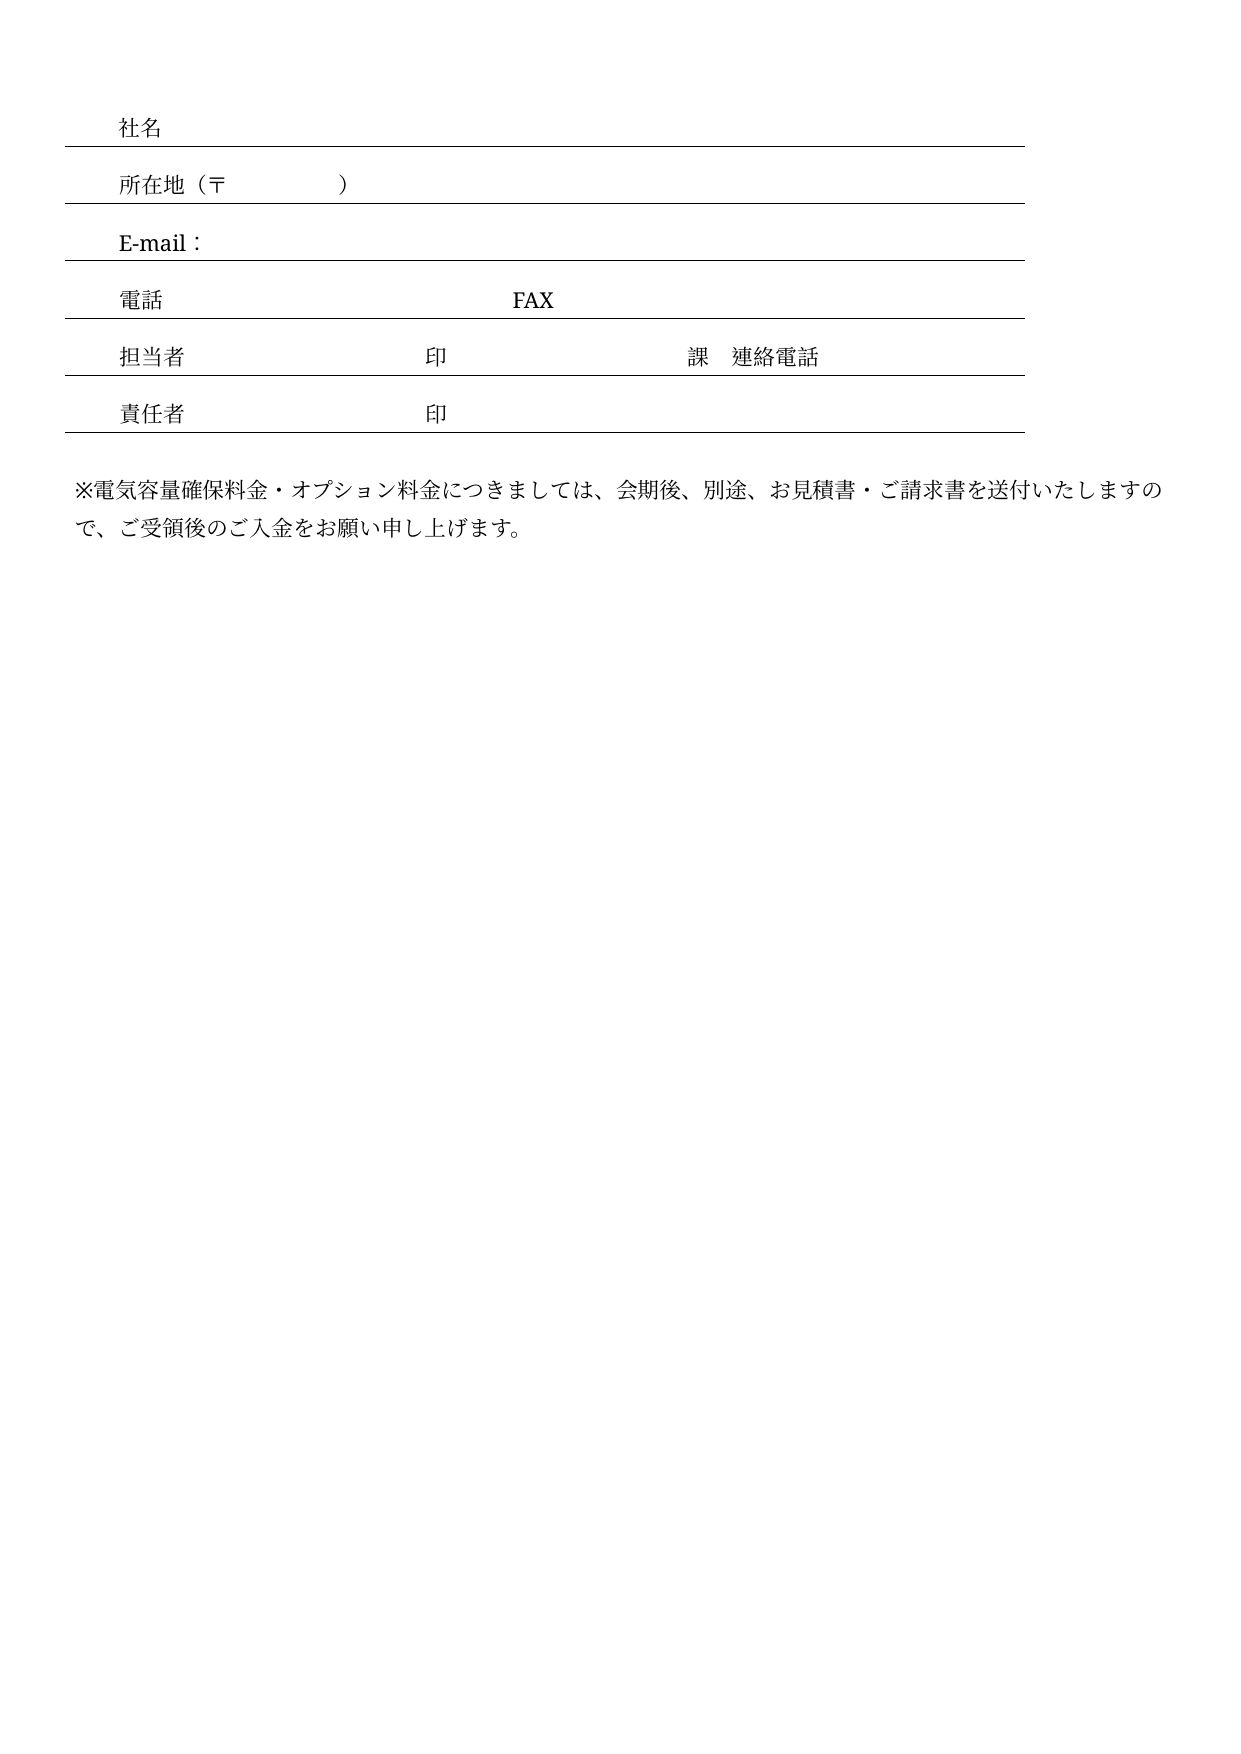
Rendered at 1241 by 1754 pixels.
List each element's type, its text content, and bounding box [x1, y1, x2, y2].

table_cell E-mail： [65, 204, 1025, 260]
table_header 社名 [65, 90, 1025, 146]
table_cell 所在地（〒 ） [65, 147, 1025, 203]
table_cell 担当者 印 課 連絡電話 [65, 319, 1025, 375]
text ※電気容量確保料金・オプション料金につきましては、会期後、別途、お見積書・ご請求書を送付いたしますので、ご受領後のご入金をお願い申し上げます。 [75, 471, 1165, 546]
table_cell 責任者 印 [65, 376, 1025, 432]
table_cell 電話 FAX [65, 261, 1025, 318]
